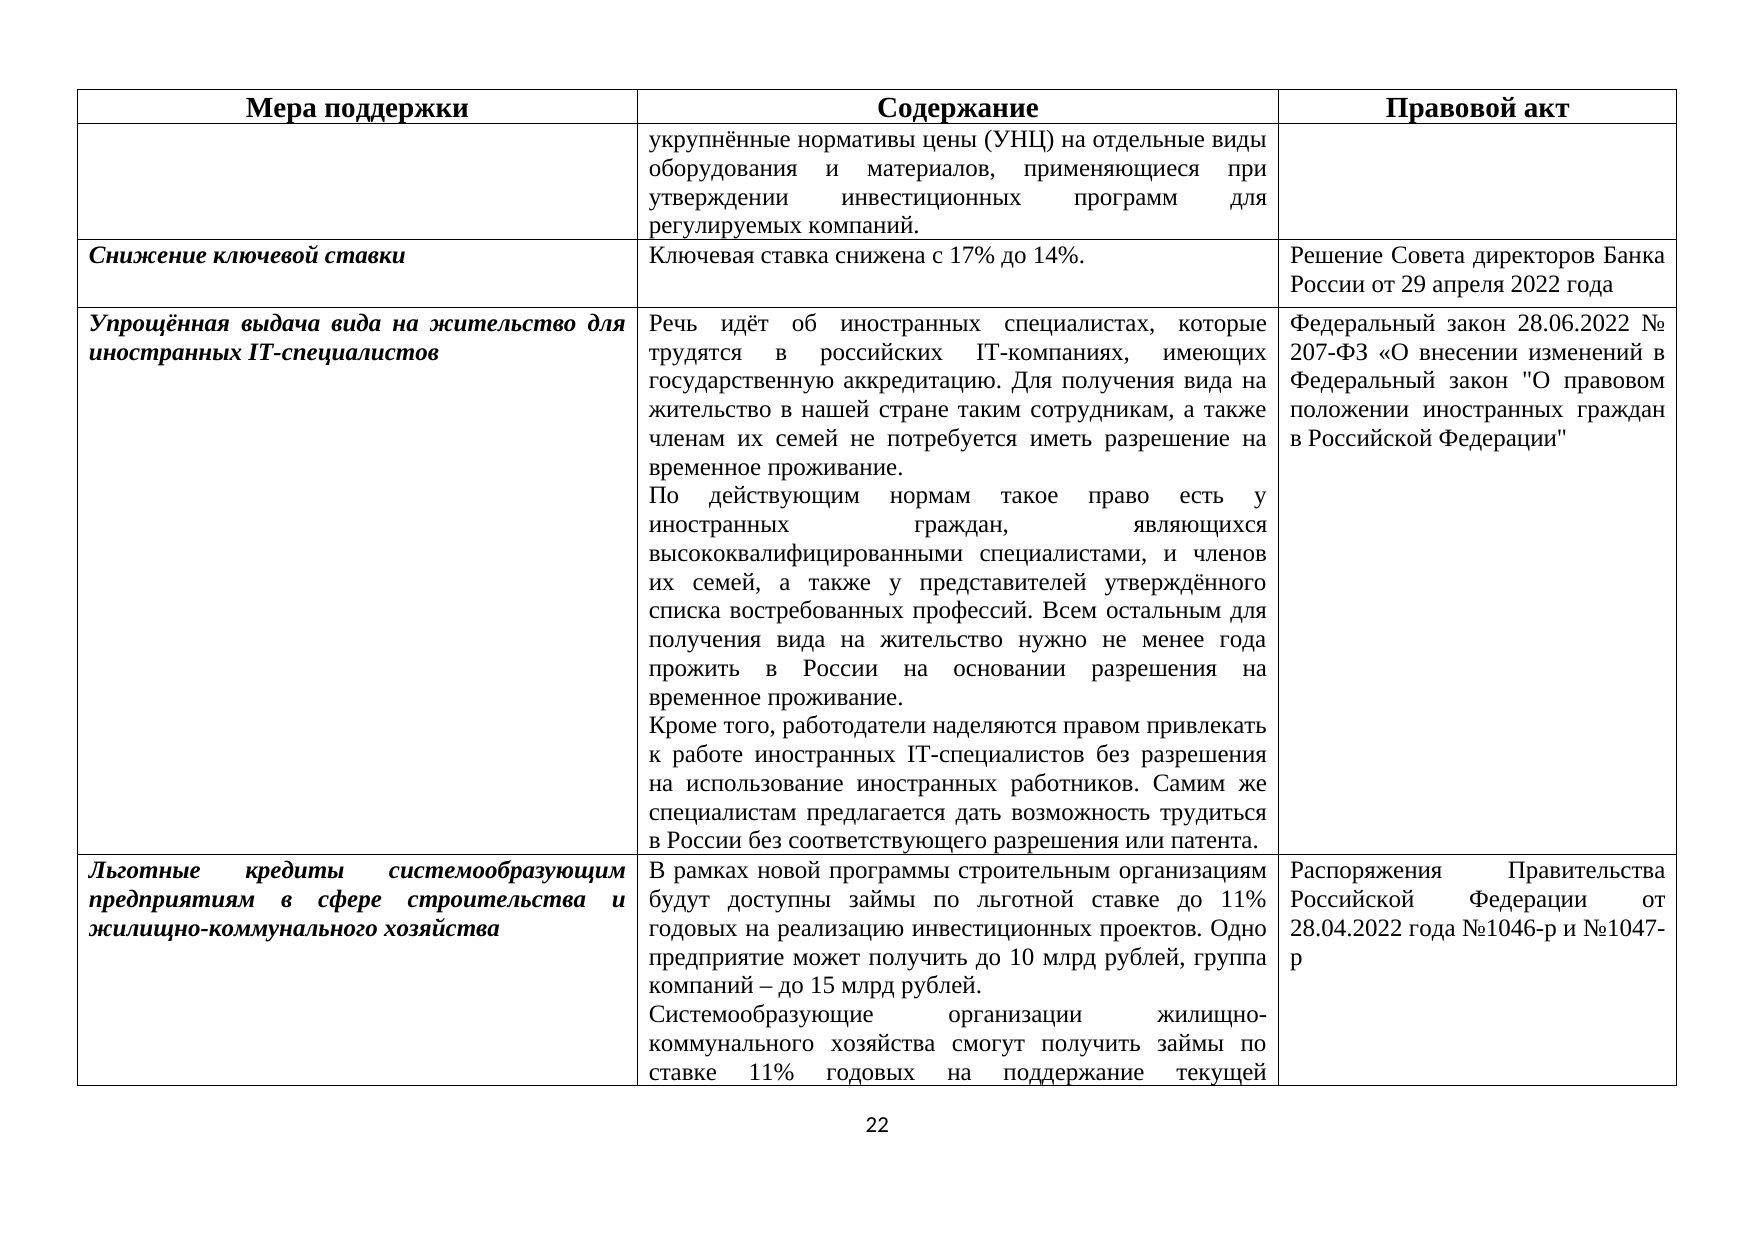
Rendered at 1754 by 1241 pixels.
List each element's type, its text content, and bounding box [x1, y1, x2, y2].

table_cell Решение Совета директоров Банка России от 29 апреля 2022 года [1279, 240, 1676, 307]
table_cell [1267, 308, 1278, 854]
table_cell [78, 855, 637, 1085]
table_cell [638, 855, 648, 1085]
table_cell Снижение ключевой ставки [78, 240, 637, 307]
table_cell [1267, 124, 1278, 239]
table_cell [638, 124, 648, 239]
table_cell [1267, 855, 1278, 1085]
table_header Мера поддержки [78, 90, 637, 123]
table_header Содержание [638, 90, 1278, 123]
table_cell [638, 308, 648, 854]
table_cell Федеральный закон 28.06.2022 № 207-ФЗ «О внесении изменений в Федеральный закон "О правовом положении иностранных граждан в Российской Федерации" [1279, 308, 1676, 854]
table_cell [1279, 124, 1676, 239]
table_cell Упрощённая выдача вида на жительство для иностранных IT-специалистов [78, 308, 637, 854]
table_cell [78, 124, 637, 239]
table_cell Ключевая ставка снижена с 17% до 14%. [638, 240, 1278, 307]
table_header Правовой акт [1279, 90, 1676, 123]
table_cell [1279, 855, 1676, 1085]
